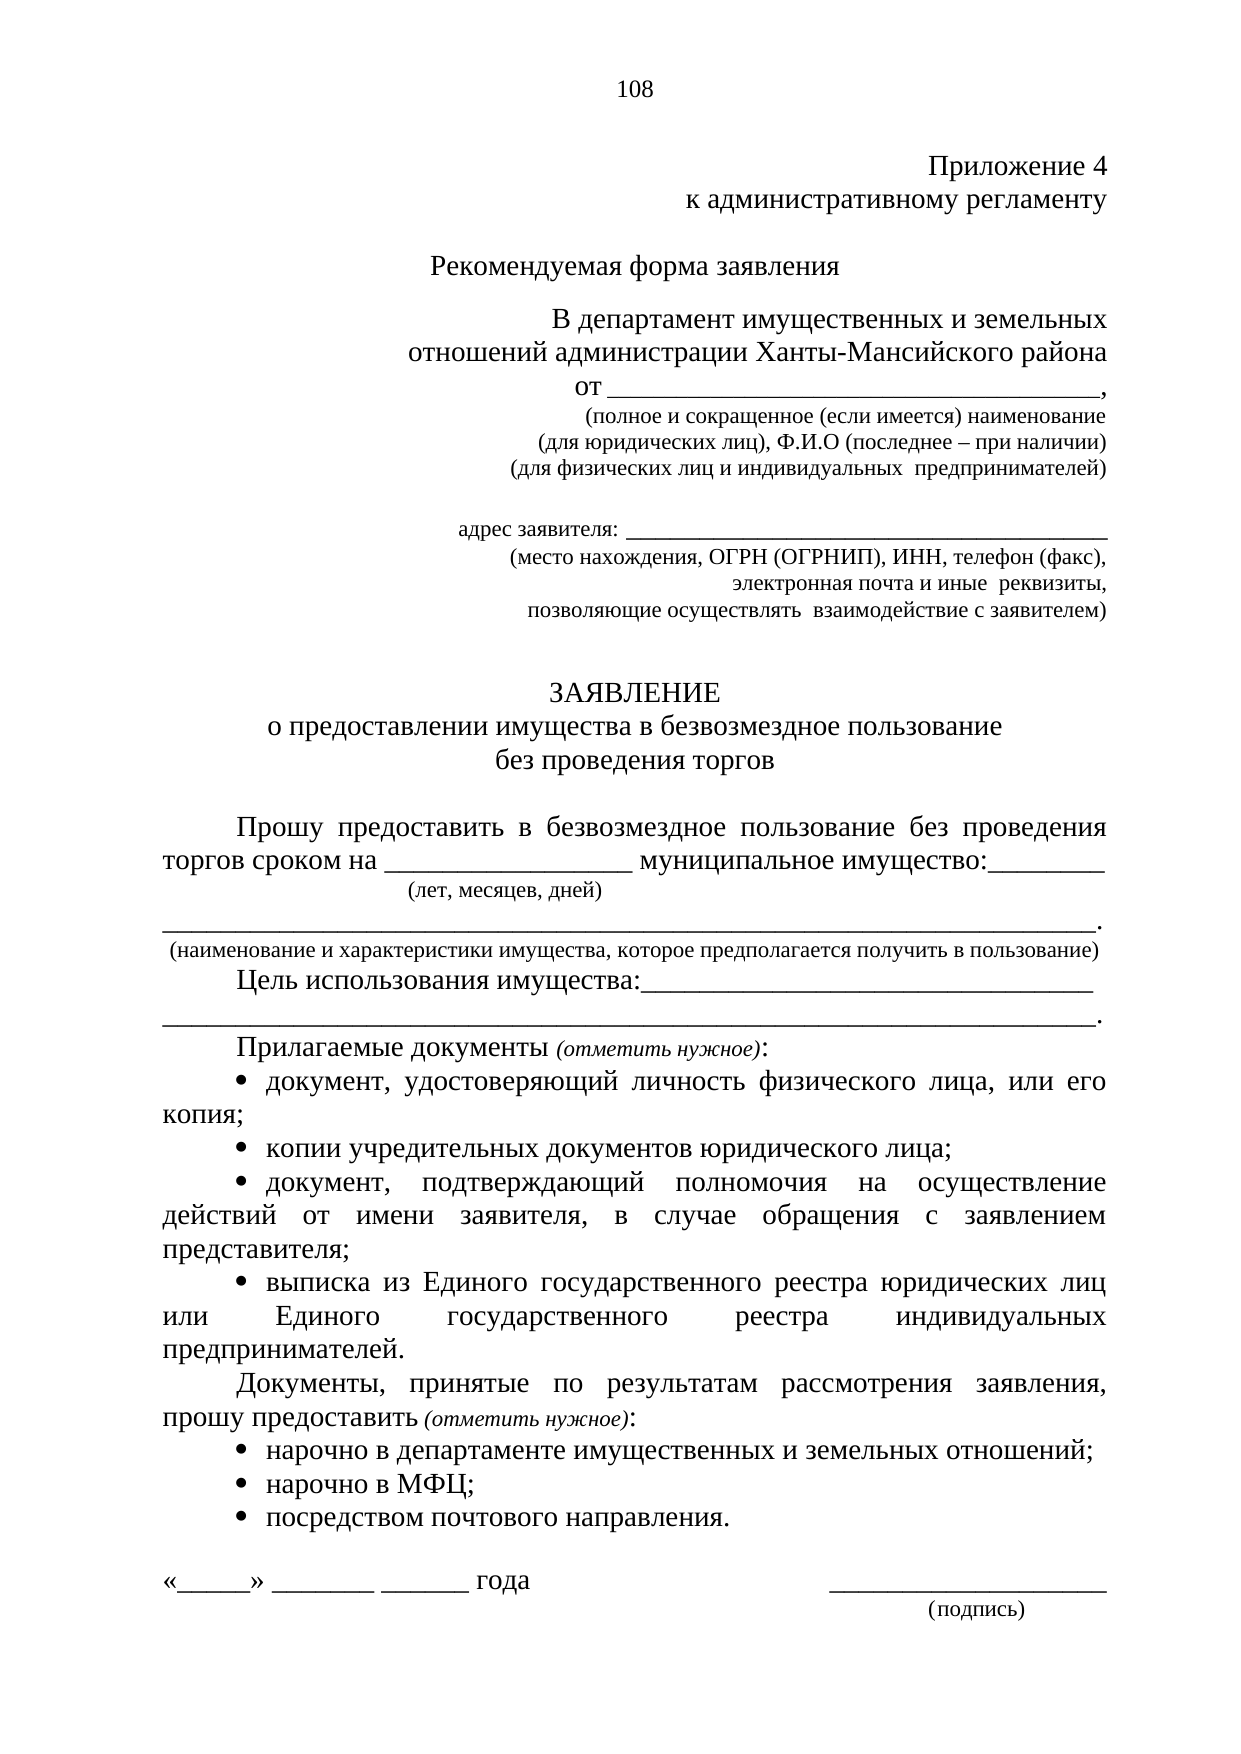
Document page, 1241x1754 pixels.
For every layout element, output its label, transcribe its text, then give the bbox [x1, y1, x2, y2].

list нарочно в МФЦ; [162, 1466, 1107, 1499]
text адрес заявителя: _________________________________ [162, 509, 1107, 543]
text от ___________________________________________, [162, 368, 1107, 402]
text (наименование и характеристики имущества, которое предполагается получить в пользование) [162, 936, 1107, 962]
list документ, подтверждающий полномочия на осуществление действий от имени заявителя, в случае обращения с заявлением представителя; [162, 1164, 1107, 1264]
text (для физических лиц и индивидуальных предпринимателей) [162, 454, 1107, 481]
text Приложение 4 [162, 148, 1107, 181]
text Цель использования имущества:_______________________________ [162, 962, 1107, 996]
text Прилагаемые документы (отметить нужное): [162, 1029, 1107, 1063]
text (место нахождения, ОГРН (ОГРНИП), ИНН, телефон (факс), [162, 543, 1107, 569]
text В департамент имущественных и земельных [162, 301, 1107, 334]
text ЗАЯВЛЕНИЕ [162, 675, 1107, 708]
list нарочно в департаменте имущественных и земельных отношений; [162, 1432, 1107, 1466]
text о предоставлении имущества в безвозмездное пользование [162, 708, 1107, 742]
text позволяющие осуществлять взаимодействие с заявителем) [162, 596, 1107, 622]
list документ, удостоверяющий личность физического лица, или его копия; [162, 1063, 1107, 1130]
text электронная почта и иные реквизиты, [162, 569, 1107, 596]
title Рекомендуемая форма заявления [162, 248, 1107, 282]
text отношений администрации Ханты-Мансийского района [162, 334, 1107, 368]
list копии учредительных документов юридического лица; [162, 1130, 1107, 1164]
text «_____» _______ ______ года ___________________ [162, 1562, 1107, 1596]
text ________________________________________________________________. [162, 902, 1107, 936]
text (для юридических лиц), Ф.И.О (последнее – при наличии) [162, 428, 1107, 454]
list посредством почтового направления. [162, 1499, 1107, 1533]
text (подпись) [162, 1596, 1107, 1622]
text Документы, принятые по результатам рассмотрения заявления, прошу предоставить (отметить нужное): [162, 1365, 1107, 1432]
list выписка из Единого государственного реестра юридических лиц или Единого государственного реестра индивидуальных предпринимателей. [162, 1264, 1107, 1365]
text без проведения торгов [162, 742, 1107, 775]
text (полное и сокращенное (если имеется) наименование [162, 402, 1107, 428]
text ________________________________________________________________. [162, 996, 1107, 1029]
text (лет, месяцев, дней) [162, 876, 1107, 902]
text к административному регламенту [162, 181, 1107, 215]
text Прошу предоставить в безвозмездное пользование без проведения торгов сроком на _________________ муниципальное имущество:________ [162, 809, 1107, 876]
